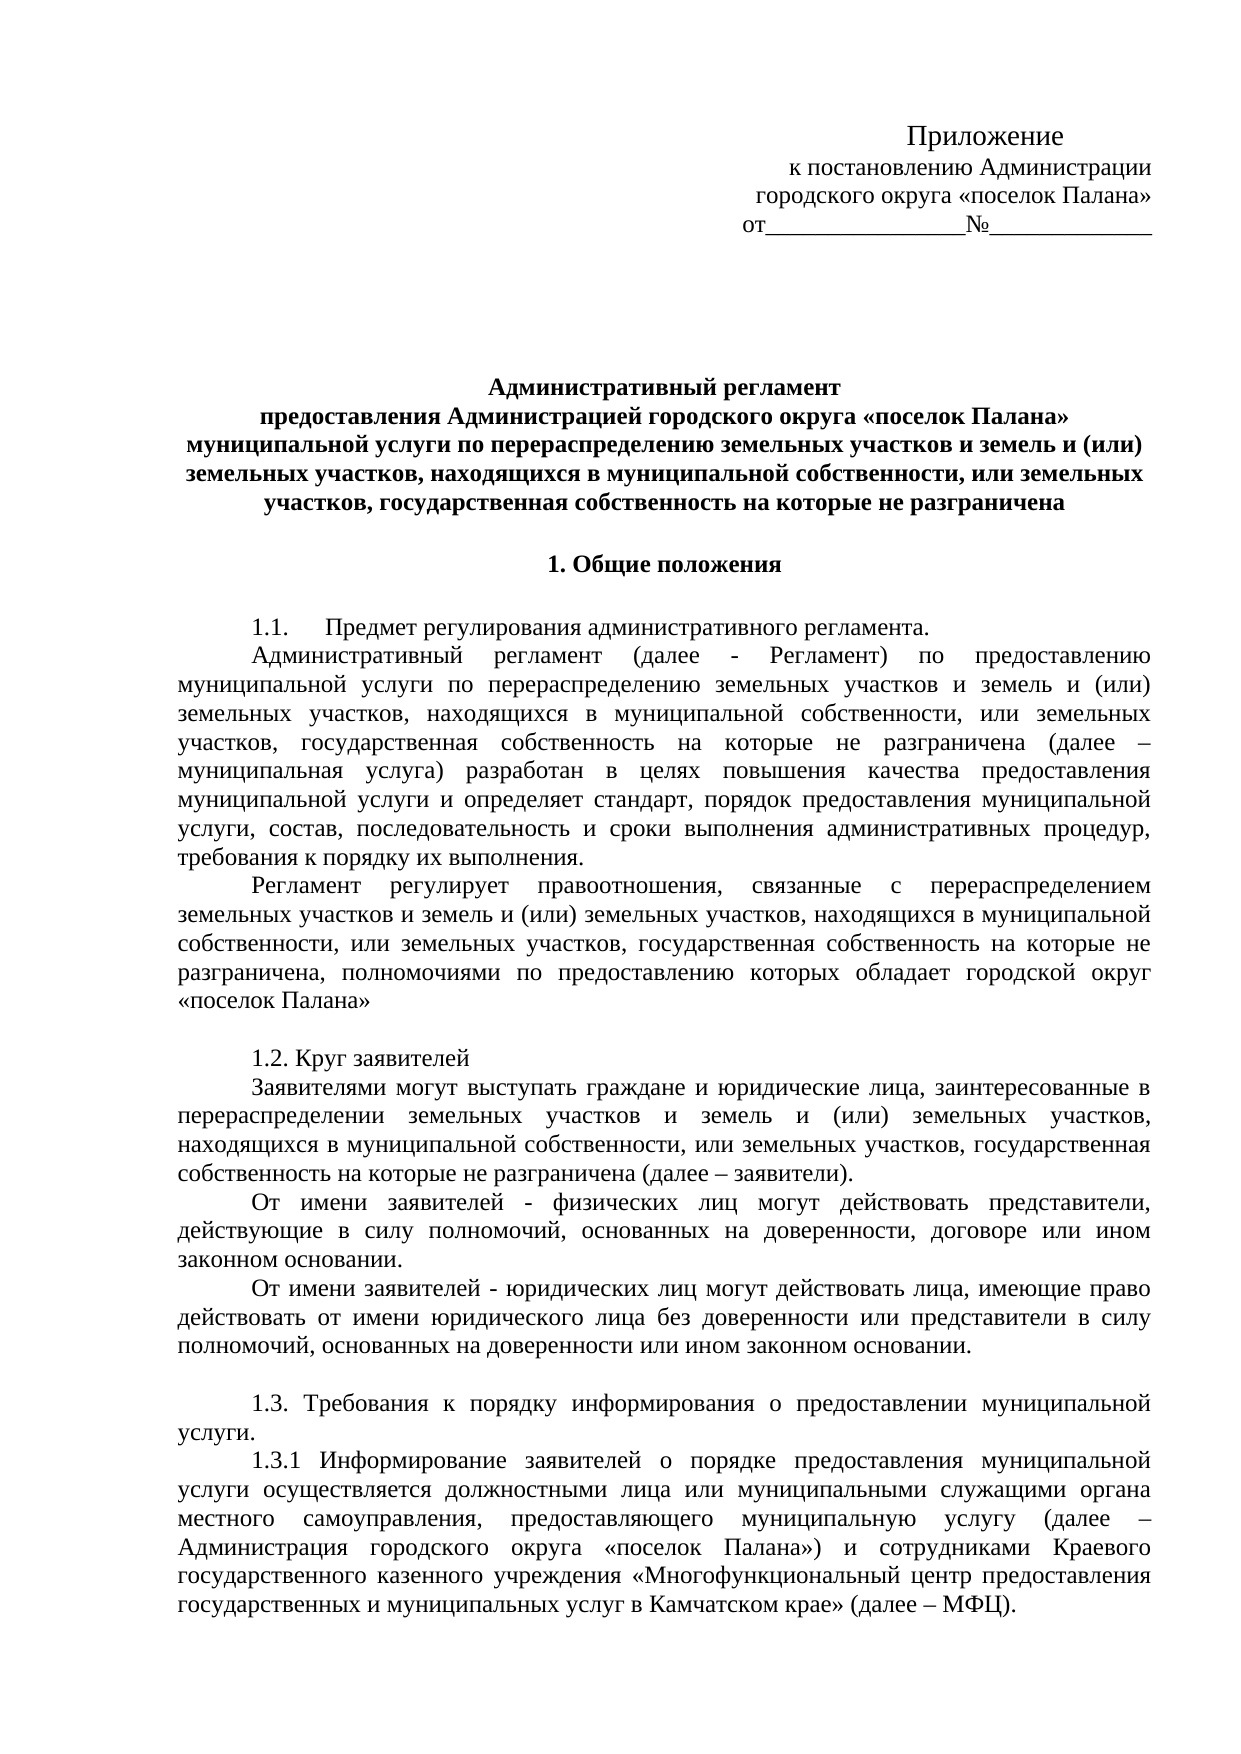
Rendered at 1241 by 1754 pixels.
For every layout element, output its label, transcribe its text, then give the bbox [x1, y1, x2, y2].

text От имени заявителей - физических лиц могут действовать представители, действующие в силу полномочий, основанных на доверенности, договоре или ином законном основании. [177, 1187, 1152, 1273]
text Административный регламент (далее - Регламент) по предоставлению муниципальной услуги по перераспределению земельных участков и земель и (или) земельных участков, находящихся в муниципальной собственности, или земельных участков, государственная собственность на которые не разграничена (далее – муниципальная услуга) разработан в целях повышения качества предоставления муниципальной услуги и определяет стандарт, порядок предоставления муниципальной услуги, состав, последовательность и сроки выполнения административных процедур, требования к порядку их выполнения. [177, 640, 1152, 870]
text 1.3.1 Информирование заявителей о порядке предоставления муниципальной услуги осуществляется должностными лица или муниципальными служащими органа местного самоуправления, предоставляющего муниципальную услугу (далее – Администрация городского округа «поселок Палана») и сотрудниками Краевого государственного казенного учреждения «Многофункциональный центр предоставления государственных и муниципальных услуг в Камчатском крае» (далее – МФЦ). [177, 1445, 1152, 1618]
text 1. Общие положения [177, 549, 1152, 578]
text 1.2. Круг заявителей [177, 1043, 1152, 1072]
text к постановлению Администрации [177, 152, 1152, 180]
text 1.1. Предмет регулирования административного регламента. [177, 612, 1152, 640]
text От имени заявителей - юридических лиц могут действовать лица, имеющие право действовать от имени юридического лица без доверенности или представители в силу полномочий, основанных на доверенности или ином законном основании. [177, 1273, 1152, 1359]
text предоставления Администрацией городского округа «поселок Палана» муниципальной услуги по перераспределению земельных участков и земель и (или) земельных участков, находящихся в муниципальной собственности, или земельных участков, государственная собственность на которые не разграничена [177, 401, 1152, 516]
text городского округа «поселок Палана» [177, 180, 1152, 209]
text Административный регламент [177, 372, 1152, 401]
text от________________№_____________ [177, 209, 1152, 238]
text Заявителями могут выступать граждане и юридические лица, заинтересованные в перераспределении земельных участков и земель и (или) земельных участков, находящихся в муниципальной собственности, или земельных участков, государственная собственность на которые не разграничена (далее – заявители). [177, 1072, 1152, 1187]
list 1.3. Требования к порядку информирования о предоставлении муниципальной услуги. [177, 1388, 1152, 1445]
text Регламент регулирует правоотношения, связанные с перераспределением земельных участков и земель и (или) земельных участков, находящихся в муниципальной собственности, или земельных участков, государственная собственность на которые не разграничена, полномочиями по предоставлению которых обладает городской округ «поселок Палана» [177, 870, 1152, 1014]
title Приложение [177, 118, 1152, 152]
